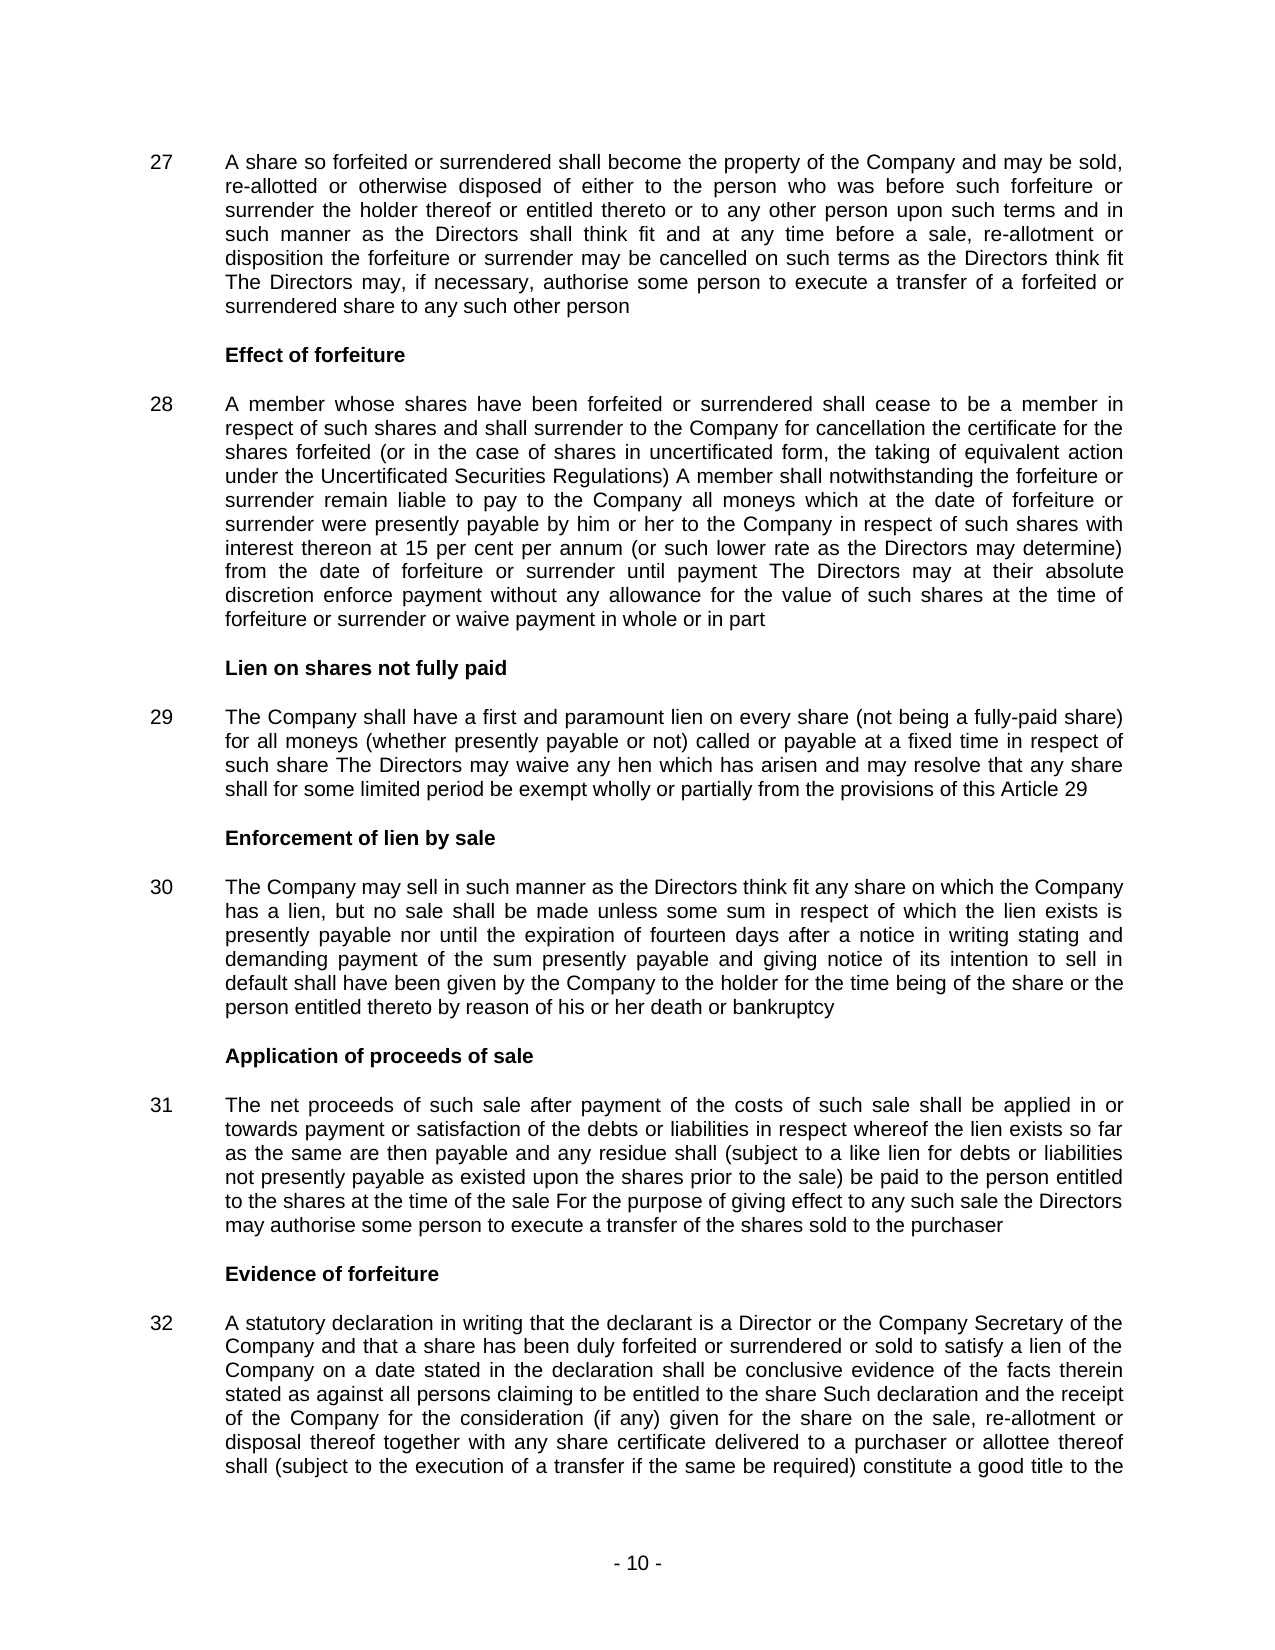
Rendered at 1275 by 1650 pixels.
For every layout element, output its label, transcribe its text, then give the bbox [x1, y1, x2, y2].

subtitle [150, 1310, 1125, 1478]
subtitle The Company may sell in such manner as the Directors think fit any share on which the Company has a lien, but no sale shall be made unless some sum in respect of which the lien exists is presently payable nor until the expiration of fourteen days after a notice in writing stating and demanding payment of the sum presently payable and giving notice of its intention to sell in default shall have been given by the Company to the holder for the time being of the share or the person entitled thereto by reason of his or her death or bankruptcy [150, 875, 1125, 1019]
subtitle The Company shall have a first and paramount lien on every share (not being a fully-paid share) for all moneys (whether presently payable or not) called or payable at a fixed time in respect of such share The Directors may waive any hen which has arisen and may resolve that any share shall for some limited period be exempt wholly or partially from the provisions of this Article 29 [150, 705, 1125, 801]
text Enforcement of lien by sale [225, 826, 1125, 850]
text Evidence of forfeiture [225, 1261, 1125, 1285]
text Application of proceeds of sale [225, 1044, 1125, 1068]
subtitle The net proceeds of such sale after payment of the costs of such sale shall be applied in or towards payment or satisfaction of the debts or liabilities in respect whereof the lien exists so far as the same are then payable and any residue shall (subject to a like lien for debts or liabilities not presently payable as existed upon the shares prior to the sale) be paid to the person entitled to the shares at the time of the sale For the purpose of giving effect to any such sale the Directors may authorise some person to execute a transfer of the shares sold to the purchaser [150, 1093, 1125, 1236]
subtitle A member whose shares have been forfeited or surrendered shall cease to be a member in respect of such shares and shall surrender to the Company for cancellation the certificate for the shares forfeited (or in the case of shares in uncertificated form, the taking of equivalent action under the Uncertificated Securities Regulations) A member shall notwithstanding the forfeiture or surrender remain liable to pay to the Company all moneys which at the date of forfeiture or surrender were presently payable by him or her to the Company in respect of such shares with interest thereon at 15 per cent per annum (or such lower rate as the Directors may determine) from the date of forfeiture or surrender until payment The Directors may at their absolute discretion enforce payment without any allowance for the value of such shares at the time of forfeiture or surrender or waive payment in whole or in part [150, 392, 1125, 631]
subtitle A share so forfeited or surrendered shall become the property of the Company and may be sold, re-allotted or otherwise disposed of either to the person who was before such forfeiture or surrender the holder thereof or entitled thereto or to any other person upon such terms and in such manner as the Directors shall think fit and at any time before a sale, re-allotment or disposition the forfeiture or surrender may be cancelled on such terms as the Directors think fit The Directors may, if necessary, authorise some person to execute a transfer of a forfeited or surrendered share to any such other person [150, 150, 1125, 318]
text Lien on shares not fully paid [225, 656, 1125, 680]
text Effect of forfeiture [225, 343, 1125, 367]
